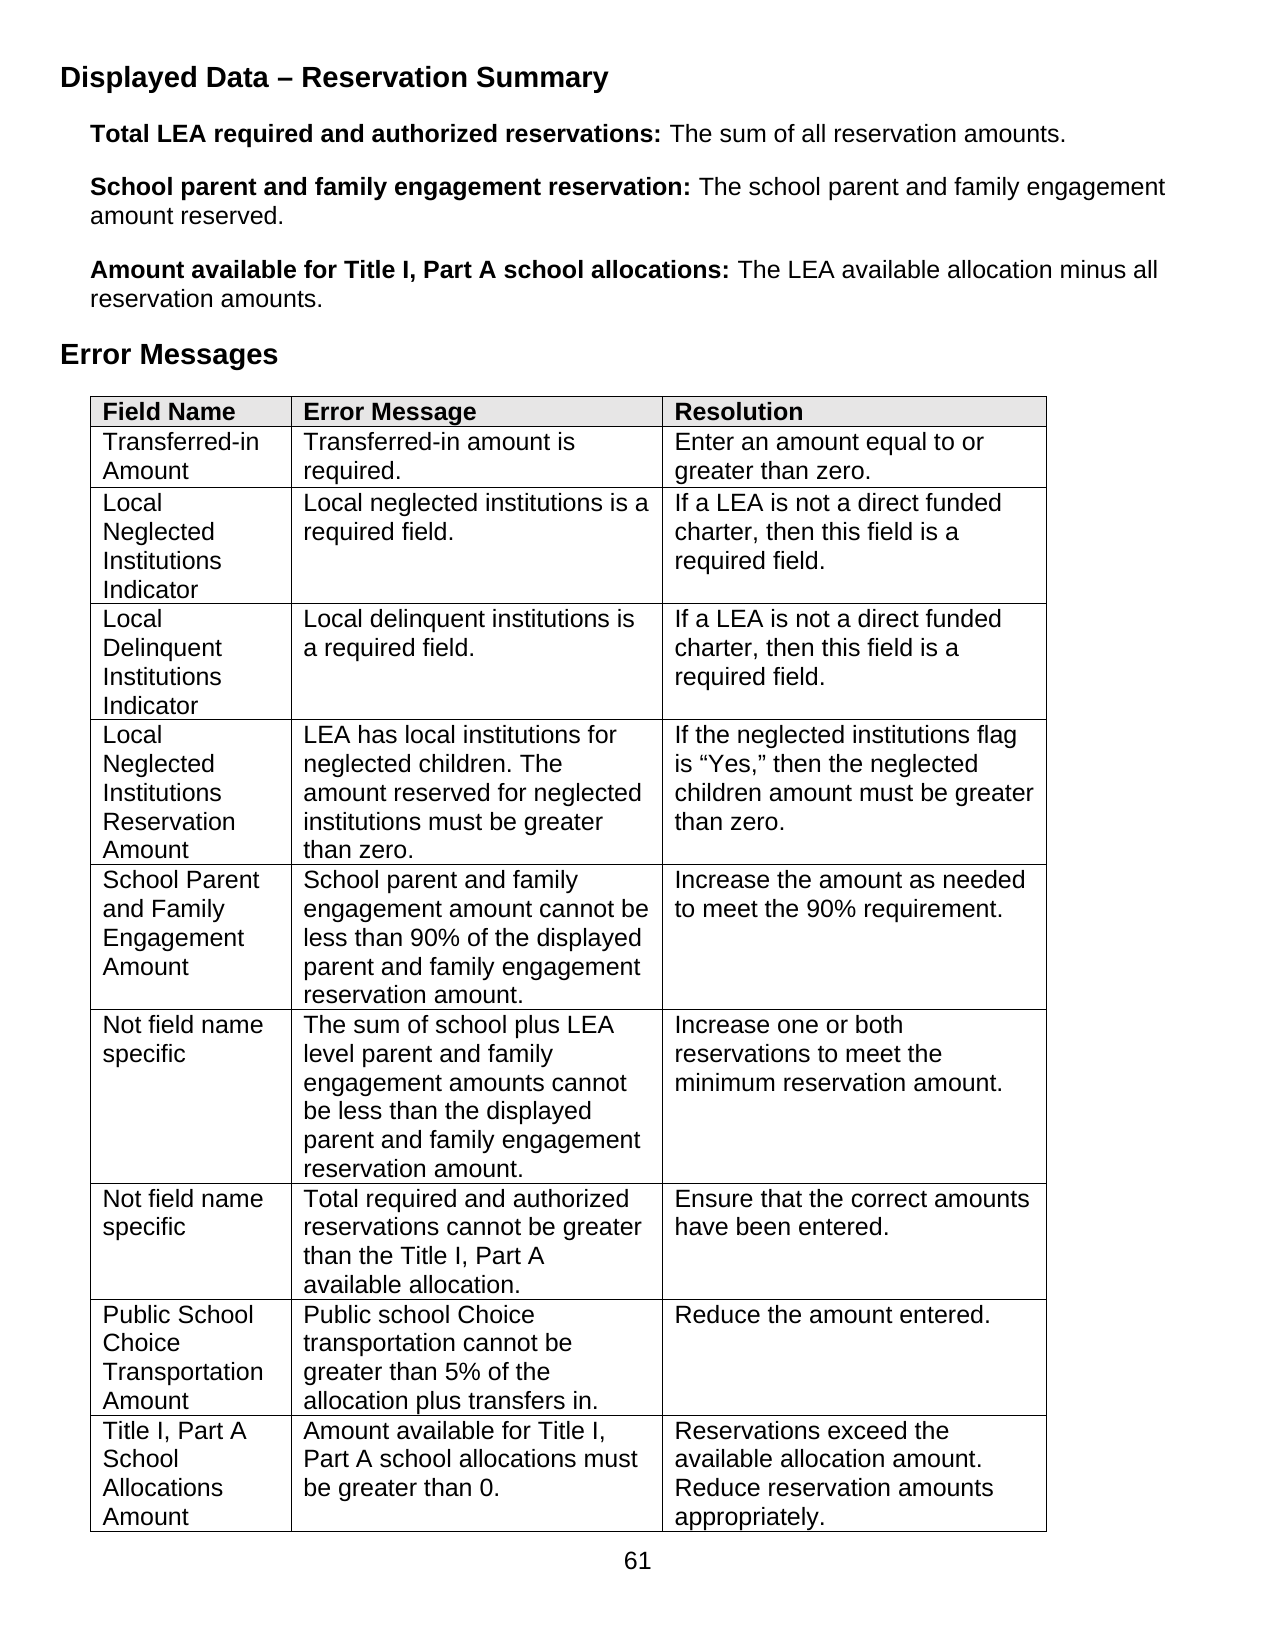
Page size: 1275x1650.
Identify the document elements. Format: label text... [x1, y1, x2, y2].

table_cell School Parent and Family Engagement Amount [91, 865, 291, 1009]
table_cell Ensure that the correct amounts have been entered. [663, 1184, 1046, 1298]
table_cell Increase the amount as needed to meet the 90% requirement. [663, 865, 1046, 1009]
table_cell Local Neglected Institutions Reservation Amount [91, 720, 291, 864]
table_header Resolution [663, 397, 1046, 426]
table_cell If the neglected institutions flag is “Yes,” then the neglected children amount must be greater than zero. [663, 720, 1046, 864]
table_cell Local Delinquent Institutions Indicator [91, 604, 291, 719]
table_cell Local neglected institutions is a required field. [292, 488, 662, 603]
table_cell Not field name specific [91, 1010, 291, 1182]
table_cell Total required and authorized reservations cannot be greater than the Title I, Part A available allocation. [292, 1184, 662, 1298]
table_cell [91, 1416, 291, 1531]
table_cell The sum of school plus LEA level parent and family engagement amounts cannot be less than the displayed parent and family engagement reservation amount. [292, 1010, 662, 1182]
text Amount available for Title I, Part A school allocations: The LEA available allocation minus all reservation amounts. [90, 255, 1215, 312]
table_header Error Message [292, 397, 662, 426]
text School parent and family engagement reservation: The school parent and family engagement amount reserved. [90, 172, 1215, 230]
table_cell School parent and family engagement amount cannot be less than 90% of the displayed parent and family engagement reservation amount. [292, 865, 662, 1009]
table_cell If a LEA is not a direct funded charter, then this field is a required field. [663, 604, 1046, 719]
text Total LEA required and authorized reservations: The sum of all reservation amounts. [90, 118, 1215, 147]
table_cell Local delinquent institutions is a required field. [292, 604, 662, 719]
table_cell Transferred-in amount is required. [292, 427, 662, 487]
table_cell Local Neglected Institutions Indicator [91, 488, 291, 603]
subtitle Error Messages [60, 337, 1215, 371]
table_cell LEA has local institutions for neglected children. The amount reserved for neglected institutions must be greater than zero. [292, 720, 662, 864]
subtitle Displayed Data – Reservation Summary [60, 60, 1215, 93]
table_cell Reservations exceed the available allocation amount. Reduce reservation amounts appropriately. [663, 1416, 1046, 1531]
table_cell If a LEA is not a direct funded charter, then this field is a required field. [663, 488, 1046, 603]
table_cell Enter an amount equal to or greater than zero. [663, 427, 1046, 487]
table_cell Reduce the amount entered. [663, 1300, 1046, 1414]
table_cell Amount available for Title I, Part A school allocations must be greater than 0. [292, 1416, 662, 1531]
table_cell Public School Choice Transportation Amount [91, 1300, 291, 1414]
table_cell Public school Choice transportation cannot be greater than 5% of the allocation plus transfers in. [292, 1300, 662, 1414]
table_cell Transferred-in Amount [91, 427, 291, 487]
table_cell Not field name specific [91, 1184, 291, 1298]
table_cell Increase one or both reservations to meet the minimum reservation amount. [663, 1010, 1046, 1182]
table_header Field Name [91, 397, 291, 426]
